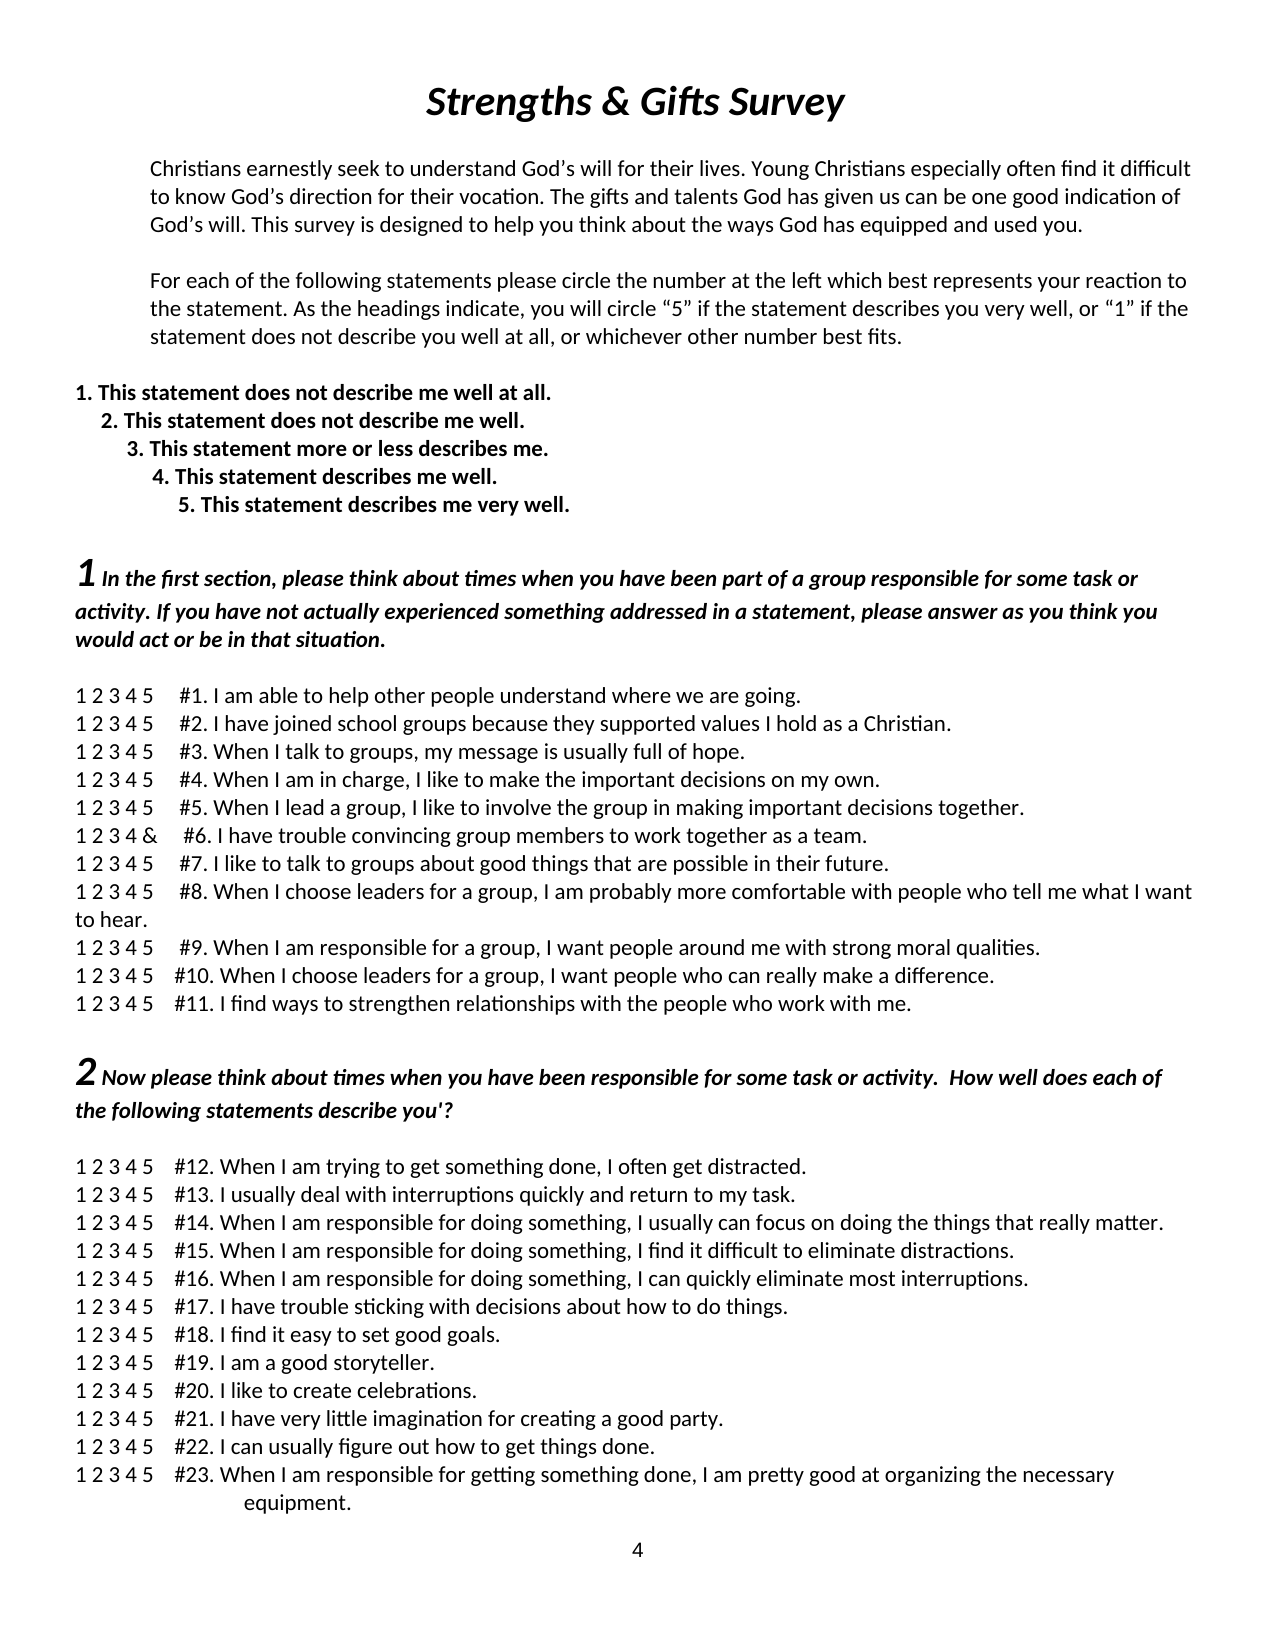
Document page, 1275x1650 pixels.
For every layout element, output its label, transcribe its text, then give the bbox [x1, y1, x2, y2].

text 1 2 3 4 5 #4. When I am in charge, I like to make the important decisions on my own. [75, 765, 1200, 793]
text 1 2 3 4 5 #5. When I lead a group, I like to involve the group in making important decisions together. [75, 793, 1200, 821]
text 1 2 3 4 5 #12. When I am trying to get something done, I often get distracted. [75, 1152, 1200, 1180]
text 1 2 3 4 5 #2. I have joined school groups because they supported values I hold as a Christian. [75, 709, 1200, 737]
text 1 2 3 4 5 #17. I have trouble sticking with decisions about how to do things. [75, 1292, 1200, 1320]
text 1. This statement does not describe me well at all. [75, 378, 1200, 406]
text 1 2 3 4 5 #15. When I am responsible for doing something, I find it difficult to eliminate distractions. [75, 1236, 1200, 1264]
text 1 2 3 4 5 #7. I like to talk to groups about good things that are possible in their future. [75, 849, 1200, 877]
text 4. This statement describes me well. [75, 462, 1200, 490]
text 1 2 3 4 & #6. I have trouble convincing group members to work together as a team. [75, 821, 1200, 849]
text 5. This statement describes me very well. [75, 490, 1200, 518]
text 1 2 3 4 5 #14. When I am responsible for doing something, I usually can focus on doing the things that really matter. [75, 1208, 1200, 1236]
text 1 2 3 4 5 #22. I can usually figure out how to get things done. [75, 1432, 1200, 1460]
text 1 2 3 4 5 #18. I find it easy to set good goals. [75, 1320, 1200, 1348]
text 1 2 3 4 5 #3. When I talk to groups, my message is usually full of hope. [75, 737, 1200, 765]
text 1 2 3 4 5 #11. I find ways to strengthen relationships with the people who work with me. [75, 989, 1200, 1017]
text 1 2 3 4 5 #21. I have very little imagination for creating a good party. [75, 1404, 1200, 1432]
text 3. This statement more or less describes me. [75, 434, 1200, 462]
text For each of the following statements please circle the number at the left which best represents your reaction to the statement. As the headings indicate, you will circle “5” if the statement describes you very well, or “1” if the statement does not describe you well at all, or whichever other number best fits. [150, 266, 1200, 350]
text 1 2 3 4 5 #1. I am able to help other people understand where we are going. [75, 681, 1200, 709]
text 1 2 3 4 5 #23. When I am responsible for getting something done, I am pretty good at organizing the necessary equipment. [75, 1460, 1200, 1516]
text 2 Now please think about times when you have been responsible for some task or activity. How well does each of the following statements describe you'? [75, 1045, 1200, 1124]
text 1 2 3 4 5 #16. When I am responsible for doing something, I can quickly eliminate most interruptions. [75, 1264, 1200, 1292]
text 2. This statement does not describe me well. [75, 406, 1200, 434]
text 1 2 3 4 5 #20. I like to create celebrations. [75, 1376, 1200, 1404]
text 1 In the first section, please think about times when you have been part of a group responsible for some task or activity. If you have not actually experienced something addressed in a statement, please answer as you think you would act or be in that situation. [75, 546, 1200, 653]
text Strengths & Gifts Survey [75, 75, 1200, 126]
text Christians earnestly seek to understand God’s will for their lives. Young Christians especially often find it difficult to know God’s direction for their vocation. The gifts and talents God has given us can be one good indication of God’s will. This survey is designed to help you think about the ways God has equipped and used you. [150, 154, 1200, 238]
text 1 2 3 4 5 #8. When I choose leaders for a group, I am probably more comfortable with people who tell me what I want to hear. [75, 877, 1200, 933]
text 1 2 3 4 5 #13. I usually deal with interruptions quickly and return to my task. [75, 1180, 1200, 1208]
text 1 2 3 4 5 #9. When I am responsible for a group, I want people around me with strong moral qualities. [75, 933, 1200, 961]
text 1 2 3 4 5 #10. When I choose leaders for a group, I want people who can really make a difference. [75, 961, 1200, 989]
text 1 2 3 4 5 #19. I am a good storyteller. [75, 1348, 1200, 1376]
